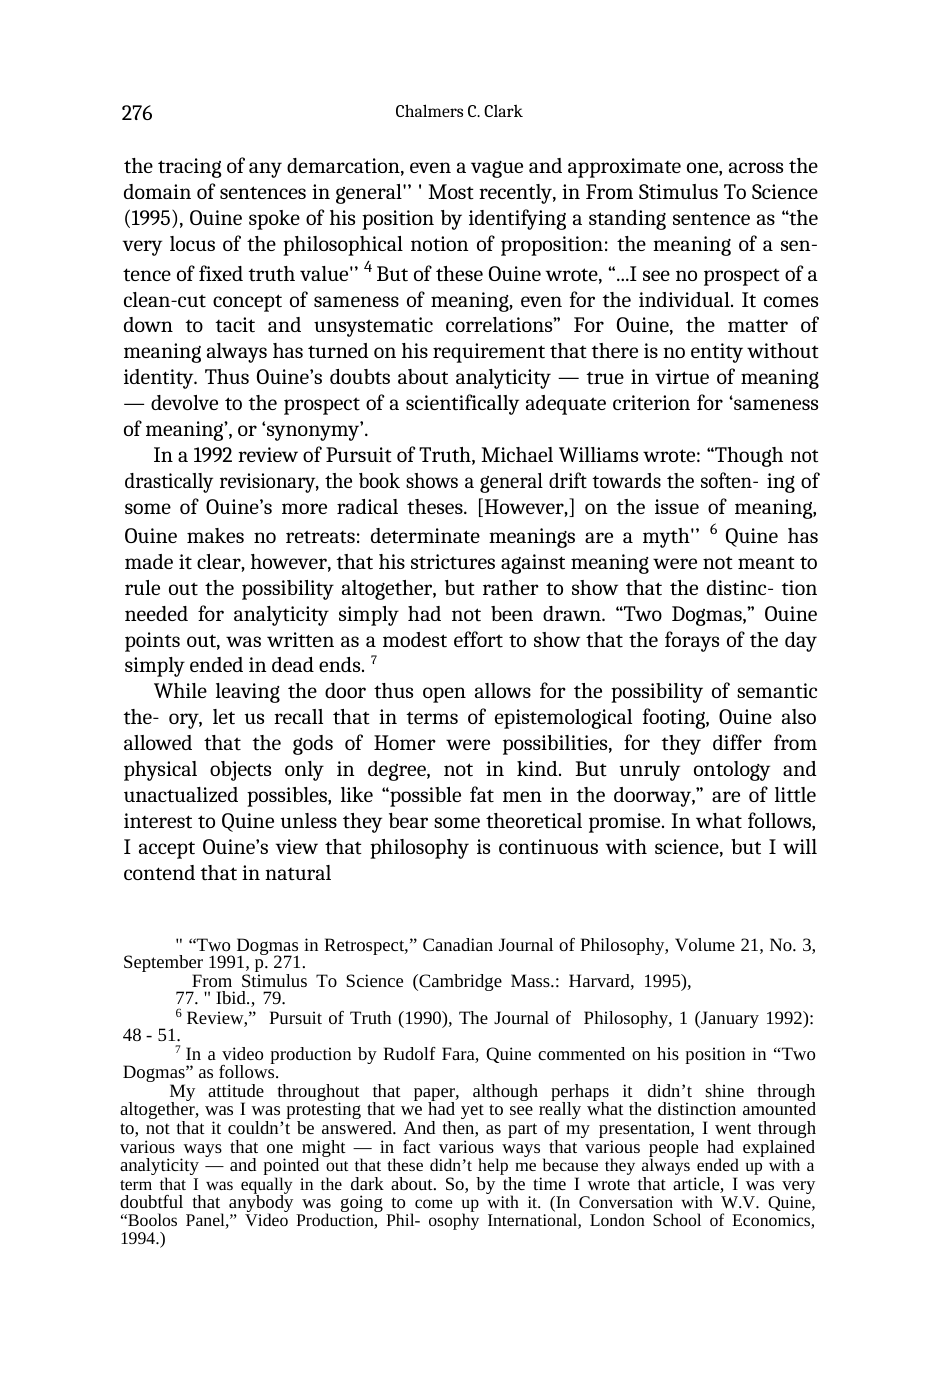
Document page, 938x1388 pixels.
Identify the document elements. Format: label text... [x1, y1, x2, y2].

text My attitude throughout that paper, although perhaps it didn’t shine through altogether, was I was protesting that we had yet to see really what the distinction amounted to, not that it couldn’t be answered. And then, as part of my presentation, I went through various ways that one might — in fact various ways that various people had explained analyticity — and pointed out that these didn’t help me because they always ended up with a term that I was equally in the dark about. So, by the time I wrote that article, I was very doubtful that anybody was going to come up with it. (In Conversation with W.V. Quine, “Boolos Panel,” Video Production, Phil- osophy International, London School of Economics, 1994.) [120, 1083, 816, 1248]
text 6 Review,” Pursuit of Truth (1990), The Journal of Philosophy, 1 (January 1992): 48 - 51. [123, 1009, 816, 1046]
text From Stimulus To Science (Cambridge Mass.: Harvard, 1995), 77. " Ibid., 79. [175, 973, 692, 1009]
text " “Two Dogmas in Retrospect,” Canadian Journal of Philosophy, Volume 21, No. 3, September 1991, p. 271. [123, 937, 817, 973]
text the tracing of any demarcation, even a vague and approximate one, across the domain of sentences in general'’ ' Most recently, in From Stimulus To Science (1995), Ouine spoke of his position by identifying a standing sentence as “the very locus of the philosophical notion of proposition: the meaning of a sen- tence of fixed truth value'’ 4 But of these Ouine wrote, “...I see no prospect of a clean-cut concept of sameness of meaning, even for the individual. It comes down to tacit and unsystematic correlations” For Ouine, the matter of meaning always has turned on his requirement that there is no entity without identity. Thus Ouine’s doubts about analyticity — true in virtue of meaning — devolve to the prospect of a scientifically adequate criterion for ‘sameness of meaning’, or ‘synonymy’. [123, 154, 819, 442]
text While leaving the door thus open allows for the possibility of semantic the- ory, let us recall that in terms of epistemological footing, Ouine also allowed that the gods of Homer were possibilities, for they differ from physical objects only in degree, not in kind. But unruly ontology and unactualized possibles, like “possible fat men in the doorway,” are of little interest to Quine unless they bear some theoretical promise. In what follows, I accept Ouine’s view that philosophy is continuous with science, but I will contend that in natural [123, 679, 818, 886]
text In a 1992 review of Pursuit of Truth, Michael Williams wrote: “Though not drastically revisionary, the book shows a general drift towards the soften- ing of some of Ouine’s more radical theses. [However,] on the issue of meaning, Ouine makes no retreats: determinate meanings are a myth'’ 6 Quine has made it clear, however, that his strictures against meaning were not meant to rule out the possibility altogether, but rather to show that the distinc- tion needed for analyticity simply had not been drawn. “Two Dogmas,” Ouine points out, was written as a modest effort to show that the forays of the day simply ended in dead ends. 7 [124, 443, 818, 678]
text 7 In a video production by Rudolf Fara, Quine commented on his position in “Two Dogmas” as follows. [123, 1046, 817, 1083]
